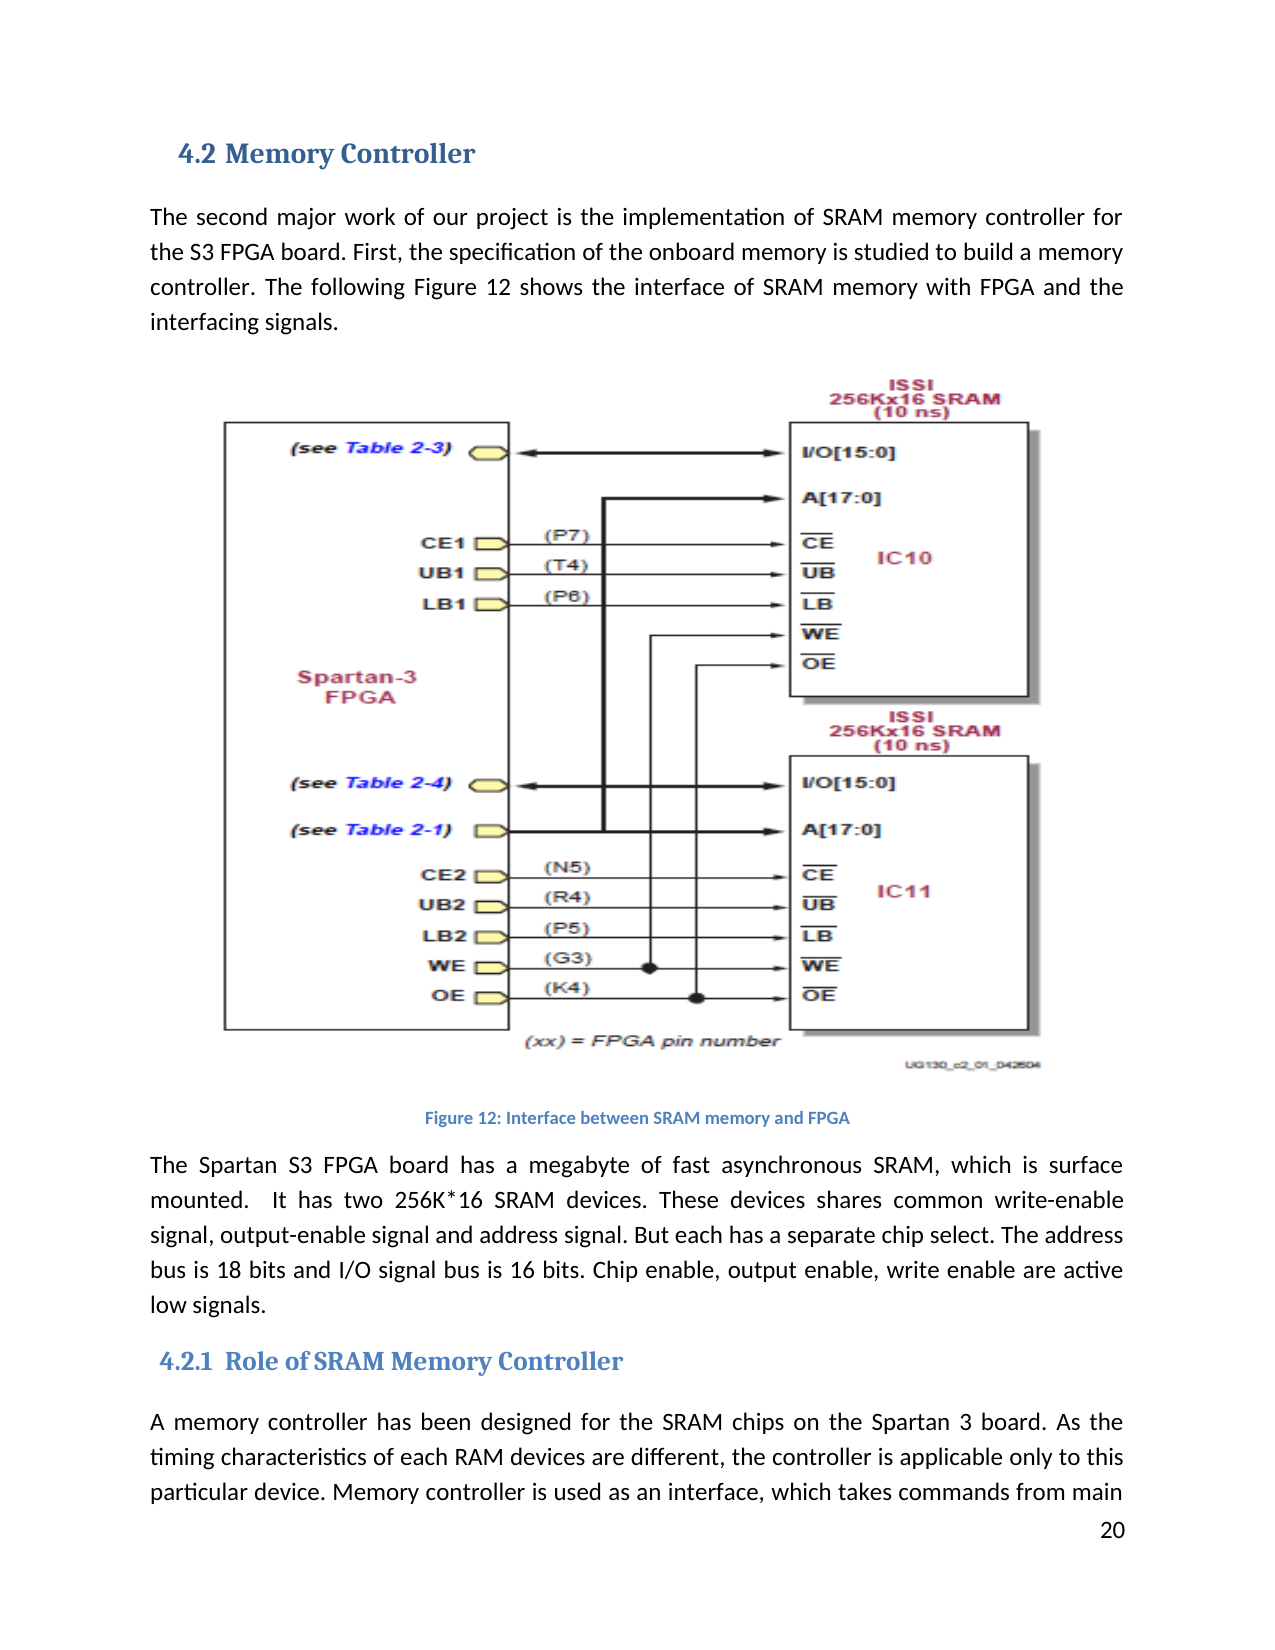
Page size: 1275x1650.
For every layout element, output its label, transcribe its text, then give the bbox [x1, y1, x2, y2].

subtitle Memory Controller [178, 137, 1125, 171]
text The second major work of our project is the implementation of SRAM memory controller for the S3 FPGA board. First, the specification of the onboard memory is studied to build a memory controller. The following Figure 12 shows the interface of SRAM memory with FPGA and the interfacing signals. [150, 201, 1125, 337]
text The Spartan S3 FPGA board has a megabyte of fast asynchronous SRAM, which is surface mounted. It has two 256K*16 SRAM devices. These devices shares common write-enable signal, output-enable signal and address signal. But each has a separate chip select. The address bus is 18 bits and I/O signal bus is 16 bits. Chip enable, output enable, write enable are active low signals. [150, 1150, 1125, 1320]
picture [181, 361, 1094, 1081]
text Figure 12: Interface between SRAM memory and FPGA [150, 1106, 1125, 1129]
subtitle Role of SRAM Memory Controller [159, 1346, 1125, 1377]
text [150, 1406, 1125, 1507]
